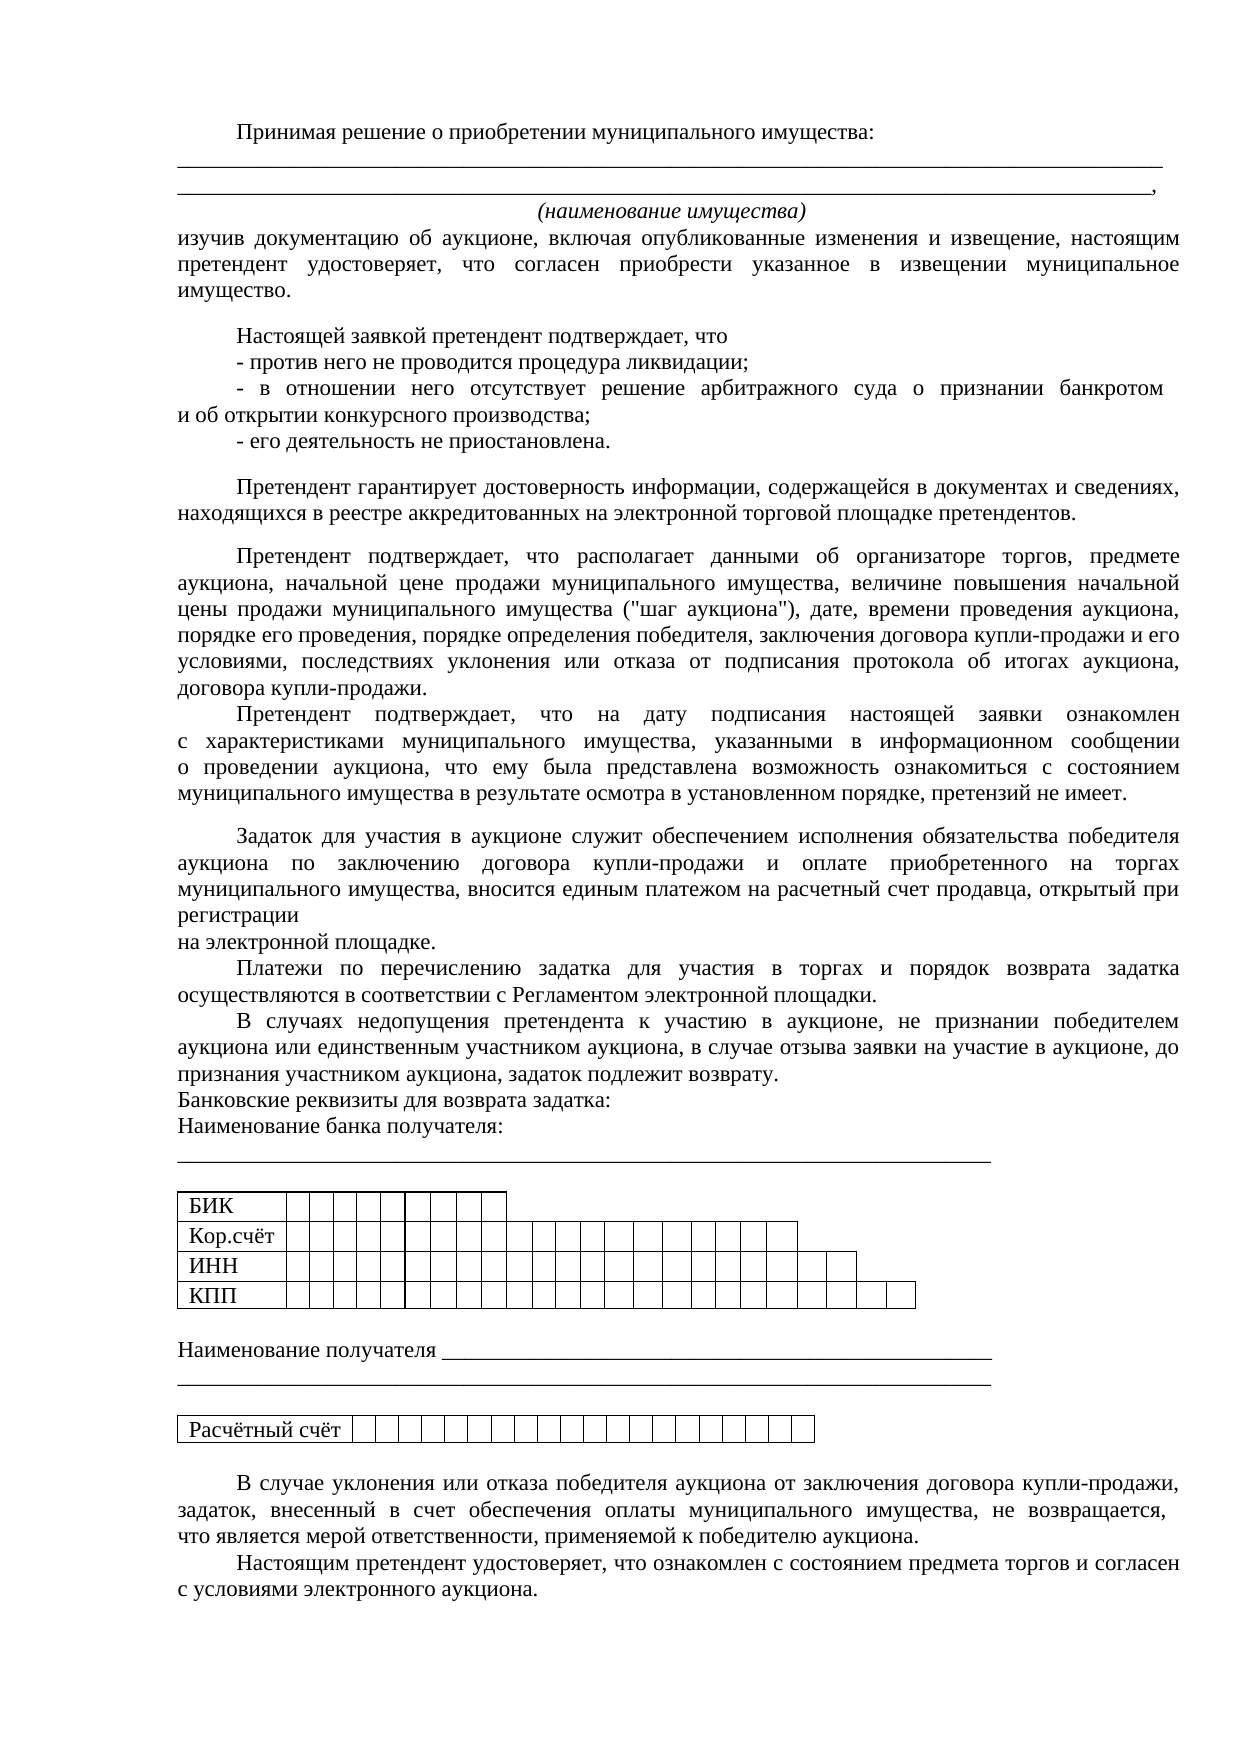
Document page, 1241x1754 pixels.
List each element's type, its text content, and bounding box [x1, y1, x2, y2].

table_cell [457, 1222, 481, 1251]
table_cell [287, 1252, 309, 1281]
text - в отношении него отсутствует решение арбитражного суда о признании банкротом и об открытии конкурсного производства; [177, 374, 1181, 427]
table_cell [310, 1282, 333, 1308]
text В случаях недопущения претендента к участию в аукционе, не признании победителем аукциона или единственным участником аукциона, в случае отзыва заявки на участие в аукционе, до признания участником аукциона, задаток подлежит возврату. [177, 1007, 1181, 1086]
table_cell [741, 1282, 766, 1308]
text Наименование получателя ________________________________________________ [177, 1336, 1181, 1362]
table_cell [482, 1252, 506, 1281]
table_cell [887, 1282, 915, 1308]
table_header [376, 1416, 398, 1442]
table_cell [857, 1282, 886, 1308]
table_header [561, 1416, 583, 1442]
table_cell [556, 1252, 580, 1281]
table_cell [692, 1252, 715, 1281]
table_header [538, 1416, 560, 1442]
table_cell [357, 1252, 380, 1281]
table_header [310, 1193, 333, 1221]
table_header [630, 1416, 652, 1442]
table_cell [605, 1222, 633, 1251]
text Банковские реквизиты для возврата задатка: [177, 1086, 1181, 1112]
table_cell КПП [178, 1282, 286, 1308]
table_cell ИНН [178, 1252, 286, 1281]
table_cell [357, 1282, 380, 1308]
table_header [431, 1193, 456, 1221]
table_cell [798, 1252, 826, 1281]
table_cell [334, 1252, 356, 1281]
table_header [468, 1416, 491, 1442]
table_cell [357, 1222, 380, 1251]
text Настоящей заявкой претендент подтверждает, что [177, 322, 1166, 348]
table_header [445, 1416, 467, 1442]
table_header [607, 1416, 629, 1442]
table_header [700, 1416, 722, 1442]
table_cell [634, 1282, 662, 1308]
table_cell [457, 1252, 481, 1281]
table_cell [533, 1222, 555, 1251]
table_cell [634, 1222, 662, 1251]
text - против него не проводится процедура ликвидации; [177, 348, 1166, 374]
table_header [584, 1416, 606, 1442]
table_header [334, 1193, 356, 1221]
table_header [515, 1416, 537, 1442]
table_header [353, 1416, 375, 1442]
table_header [381, 1193, 404, 1221]
table_cell [287, 1282, 309, 1308]
table_header БИК [178, 1193, 286, 1221]
table_cell [406, 1252, 430, 1281]
table_header [399, 1416, 421, 1442]
table_cell [798, 1282, 826, 1308]
table_cell [334, 1222, 356, 1251]
table_cell [716, 1252, 740, 1281]
table_cell [533, 1282, 555, 1308]
table_cell [716, 1282, 740, 1308]
table_cell [663, 1222, 691, 1251]
table_cell [431, 1252, 456, 1281]
table_cell [716, 1222, 740, 1251]
table_header [792, 1416, 814, 1442]
table_cell [482, 1222, 506, 1251]
table_cell [767, 1252, 797, 1281]
text Принимая решение о приобретении муниципального имущества: [177, 118, 1166, 144]
text Наименование банка получателя: _______________________________________________________________________ [177, 1112, 1181, 1165]
table_header Расчётный счёт [178, 1416, 352, 1442]
table_cell [827, 1282, 856, 1308]
table_header [406, 1193, 430, 1221]
table_header [723, 1416, 745, 1442]
table_header [769, 1416, 791, 1442]
text _______________________________________________________________________ [177, 1362, 1181, 1388]
table_cell [334, 1282, 356, 1308]
table_header [676, 1416, 699, 1442]
table_cell [663, 1282, 691, 1308]
table_cell [556, 1282, 580, 1308]
text (наименование имущества) [177, 197, 1166, 223]
table_header [287, 1193, 309, 1221]
table_cell [581, 1222, 604, 1251]
table_header [482, 1193, 506, 1221]
table_cell [431, 1222, 456, 1251]
table_cell [507, 1252, 532, 1281]
table_cell [741, 1222, 766, 1251]
text изучив документацию об аукционе, включая опубликованные изменения и извещение, настоящим претендент удостоверяет, что согласен приобрести указанное в извещении муниципальное имущество. [177, 223, 1181, 303]
table_header [492, 1416, 514, 1442]
table_cell [406, 1282, 430, 1308]
text Платежи по перечислению задатка для участия в торгах и порядок возврата задатка осуществляются в соответствии с Регламентом электронной площадки. [177, 954, 1181, 1007]
table_cell [692, 1222, 715, 1251]
table_cell [431, 1282, 456, 1308]
table_cell [507, 1282, 532, 1308]
table_cell [581, 1282, 604, 1308]
table_cell [406, 1222, 430, 1251]
table_cell [663, 1252, 691, 1281]
table_cell [556, 1222, 580, 1251]
text Задаток для участия в аукционе служит обеспечением исполнения обязательства победителя аукциона по заключению договора купли-продажи и оплате приобретенного на торгах муниципального имущества, вносится единым платежом на расчетный счет продавца, открытый при регистрации на электронной площадке. [177, 822, 1181, 954]
text - его деятельность не приостановлена. [177, 427, 1166, 453]
table_cell [605, 1282, 633, 1308]
table_header [746, 1416, 768, 1442]
table_cell [767, 1282, 797, 1308]
text Претендент подтверждает, что располагает данными об организаторе торгов, предмете аукциона, начальной цене продажи муниципального имущества, величине повышения начальной цены продажи муниципального имущества ("шаг аукциона"), дате, времени проведения аукциона, порядке его проведения, порядке определения победителя, заключения договора купли-продажи и его условиями, последствиях уклонения или отказа от подписания протокола об итогах аукциона, договора купли-продажи. [177, 542, 1181, 700]
table_header [457, 1193, 481, 1221]
table_cell [533, 1252, 555, 1281]
table_cell [381, 1282, 404, 1308]
text В случае уклонения или отказа победителя аукциона от заключения договора купли-продажи, задаток, внесенный в счет обеспечения оплаты муниципального имущества, не возвращается, что является мерой ответственности, применяемой к победителю аукциона. [177, 1469, 1181, 1548]
table_cell [381, 1222, 404, 1251]
table_cell [310, 1222, 333, 1251]
text Претендент подтверждает, что на дату подписания настоящей заявки ознакомлен с характеристиками муниципального имущества, указанными в информационном сообщении о проведении аукциона, что ему была представлена возможность ознакомиться с состоянием муниципального имущества в результате осмотра в установленном порядке, претензий не имеет. [177, 700, 1181, 806]
table_cell [767, 1222, 797, 1251]
table_cell Кор.счёт [178, 1222, 286, 1251]
table_cell [310, 1252, 333, 1281]
table_cell [287, 1222, 309, 1251]
text Настоящим претендент удостоверяет, что ознакомлен с состоянием предмета торгов и согласен с условиями электронного аукциона. [177, 1548, 1181, 1601]
table_header [422, 1416, 444, 1442]
table_cell [741, 1252, 766, 1281]
table_cell [692, 1282, 715, 1308]
table_cell [457, 1282, 481, 1308]
table_header [357, 1193, 380, 1221]
table_cell [634, 1252, 662, 1281]
table_cell [827, 1252, 856, 1281]
table_cell [507, 1222, 532, 1251]
table_header [653, 1416, 675, 1442]
table_cell [581, 1252, 604, 1281]
table_cell [381, 1252, 404, 1281]
table_cell [605, 1252, 633, 1281]
table_cell [482, 1282, 506, 1308]
text ___________________________________________________________________________________________________________________________________________________________________________, [177, 144, 1166, 197]
text Претендент гарантирует достоверность информации, содержащейся в документах и сведениях, находящихся в реестре аккредитованных на электронной торговой площадке претендентов. [177, 473, 1181, 525]
